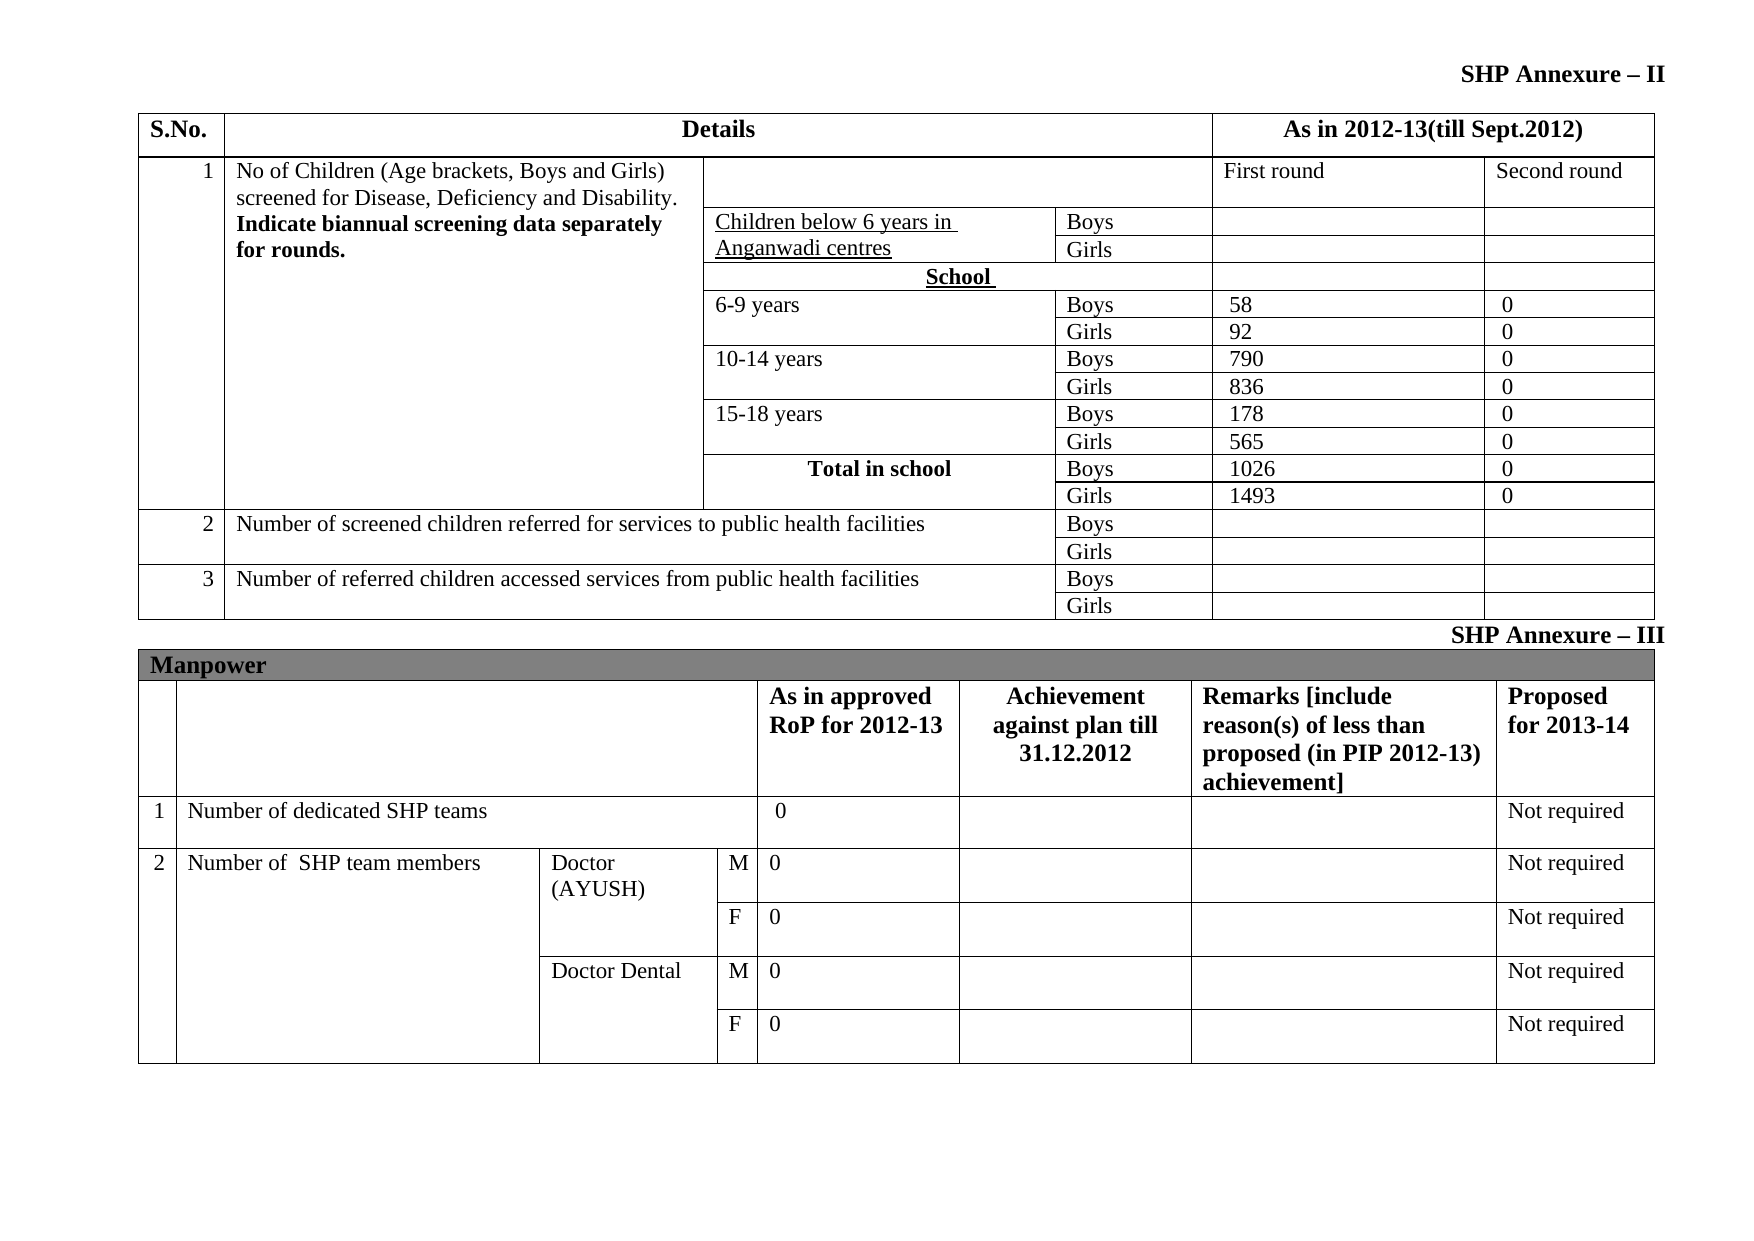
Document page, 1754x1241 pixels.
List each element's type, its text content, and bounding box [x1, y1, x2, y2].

table_cell M [718, 957, 757, 1009]
table_cell 1493 [1213, 483, 1484, 509]
table_cell [1213, 538, 1484, 564]
table_cell Boys [1056, 346, 1212, 372]
table_cell 0 [758, 849, 959, 902]
table_cell Boys [1056, 400, 1212, 427]
table_cell Proposed for 2013-14 [1497, 681, 1654, 796]
table_cell No of Children (Age brackets, Boys and Girls) screened for Disease, Deficiency and Disability. Indicate biannual screening data separately for rounds. [225, 158, 703, 509]
text SHP Annexure – II [150, 59, 1665, 88]
table_cell 0 [1485, 428, 1654, 454]
table_cell 0 [1485, 400, 1654, 427]
table_cell Boys [1056, 291, 1212, 317]
table_cell [1213, 593, 1484, 619]
table_cell [960, 849, 1191, 902]
table_header Manpower [139, 650, 1654, 680]
table_cell [1213, 565, 1484, 592]
table_cell 1 [139, 797, 176, 848]
table_cell [1192, 903, 1496, 956]
table_cell 178 [1213, 400, 1484, 427]
table_cell [177, 681, 757, 796]
table_cell 2 [139, 849, 176, 1063]
table_cell [960, 797, 1191, 848]
table_cell [1213, 510, 1484, 537]
table_cell Girls [1056, 236, 1212, 262]
table_cell 1 [139, 158, 224, 509]
table_cell [1485, 565, 1654, 592]
table_cell Doctor Dental [540, 957, 717, 1063]
table_cell 836 [1213, 373, 1484, 399]
table_cell [1485, 208, 1654, 235]
table_cell [1213, 263, 1484, 290]
table_cell M [718, 849, 757, 902]
table_cell Girls [1056, 428, 1212, 454]
table_cell Girls [1056, 483, 1212, 509]
table_cell Not required [1497, 1010, 1654, 1063]
table_cell 2 [139, 510, 224, 564]
table_header As in 2012-13(till Sept.2012) [1213, 114, 1654, 156]
table_header Details [225, 114, 1212, 156]
table_cell Children below 6 years in Anganwadi centres [704, 208, 1055, 262]
table_cell Boys [1056, 455, 1212, 481]
text SHP Annexure – III [150, 620, 1665, 649]
table_cell 0 [1485, 373, 1654, 399]
table_cell 0 [1485, 318, 1654, 344]
table_cell 0 [758, 1010, 959, 1063]
table_cell [704, 158, 1212, 207]
table_cell [1485, 593, 1654, 619]
table_cell Number of dedicated SHP teams [177, 797, 757, 848]
table_cell [1213, 208, 1484, 235]
table_cell Girls [1056, 373, 1212, 399]
table_cell 58 [1213, 291, 1484, 317]
table_cell First round [1213, 158, 1484, 207]
table_cell [960, 957, 1191, 1009]
table_header S.No. [139, 114, 224, 156]
table_cell Number of SHP team members [177, 849, 539, 1063]
table_cell Girls [1056, 593, 1212, 619]
table_cell Number of referred children accessed services from public health facilities [225, 565, 1055, 619]
table_cell [1485, 510, 1654, 537]
table_cell [1485, 263, 1654, 290]
table_cell Number of screened children referred for services to public health facilities [225, 510, 1055, 564]
table_cell 790 [1213, 346, 1484, 372]
table_cell F [718, 1010, 757, 1063]
table_cell [960, 903, 1191, 956]
table_cell 0 [1485, 455, 1654, 481]
table_cell [1485, 236, 1654, 262]
table_cell 0 [758, 797, 959, 848]
table_cell [1192, 1010, 1496, 1063]
table_cell Second round [1485, 158, 1654, 207]
table_cell Not required [1497, 849, 1654, 902]
table_cell 3 [139, 565, 224, 619]
table_cell Not required [1497, 957, 1654, 1009]
table_cell Doctor (AYUSH) [540, 849, 717, 956]
table_cell [139, 681, 176, 796]
table_cell [1192, 849, 1496, 902]
table_cell F [718, 903, 757, 956]
table_cell 10-14 years [704, 346, 1055, 399]
table_cell 565 [1213, 428, 1484, 454]
table_cell Boys [1056, 510, 1212, 537]
table_cell [1192, 957, 1496, 1009]
table_cell 0 [758, 903, 959, 956]
table_cell 6-9 years [704, 291, 1055, 344]
table_cell 0 [758, 957, 959, 1009]
table_cell Girls [1056, 538, 1212, 564]
table_cell [1213, 236, 1484, 262]
table_cell As in approved RoP for 2012-13 [758, 681, 959, 796]
table_cell Achievement against plan till 31.12.2012 [960, 681, 1191, 796]
table_cell [1485, 538, 1654, 564]
table_cell 92 [1213, 318, 1484, 344]
table_cell Remarks [include reason(s) of less than proposed (in PIP 2012-13) achievement] [1192, 681, 1496, 796]
table_cell School [704, 263, 1212, 290]
table_cell [960, 1010, 1191, 1063]
table_cell Boys [1056, 208, 1212, 235]
table_cell 0 [1485, 483, 1654, 509]
table_cell [1192, 797, 1496, 848]
table_cell Not required [1497, 797, 1654, 848]
table_cell 15-18 years [704, 400, 1055, 454]
table_cell Not required [1497, 903, 1654, 956]
table_cell Boys [1056, 565, 1212, 592]
table_cell 0 [1485, 346, 1654, 372]
table_cell 0 [1485, 291, 1654, 317]
table_cell Girls [1056, 318, 1212, 344]
table_cell 1026 [1213, 455, 1484, 481]
table_cell Total in school [704, 455, 1055, 509]
